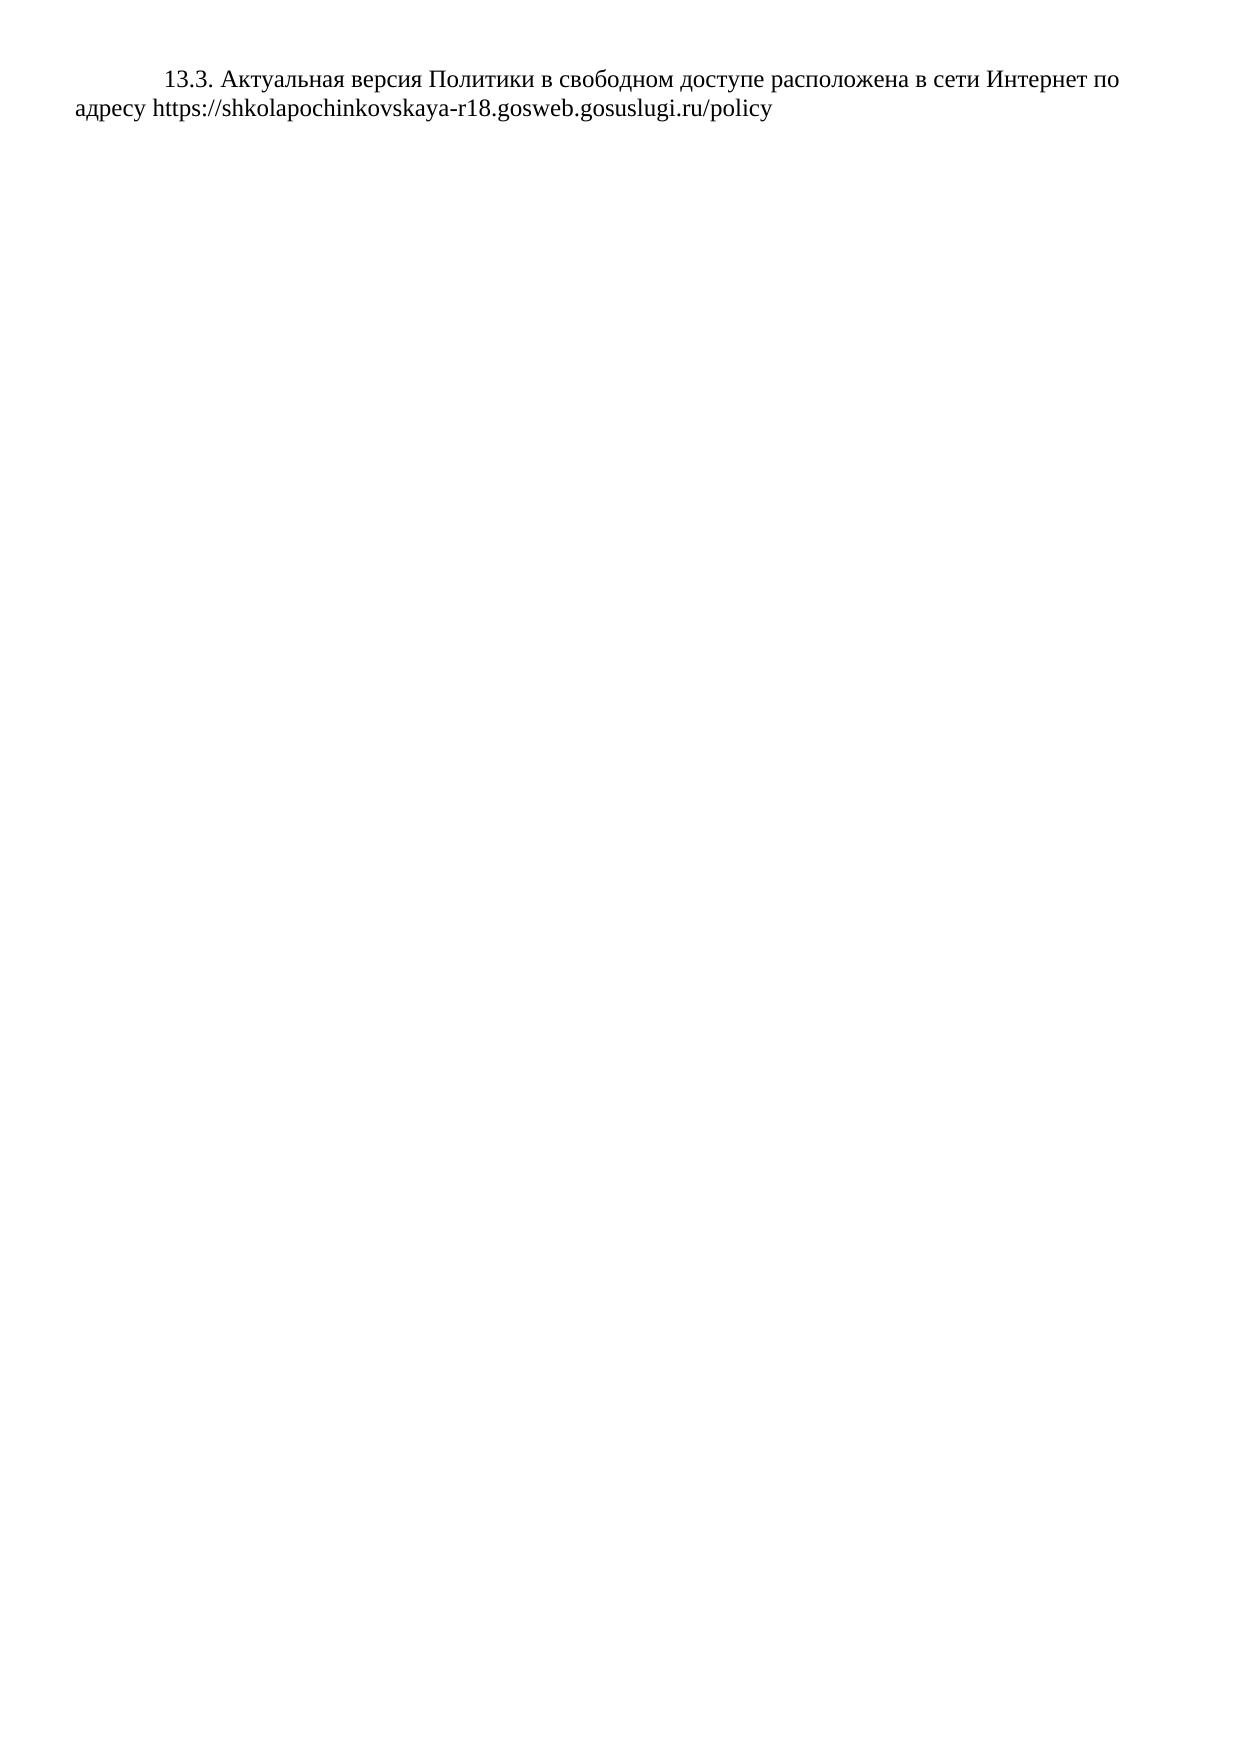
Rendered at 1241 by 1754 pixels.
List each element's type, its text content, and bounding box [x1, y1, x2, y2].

list Актуальная версия Политики в свободном доступе расположена в сети Интернет по адресу https://shkolapochinkovskaya-r18.gosweb.gosuslugi.ru/policy [75, 64, 1120, 122]
